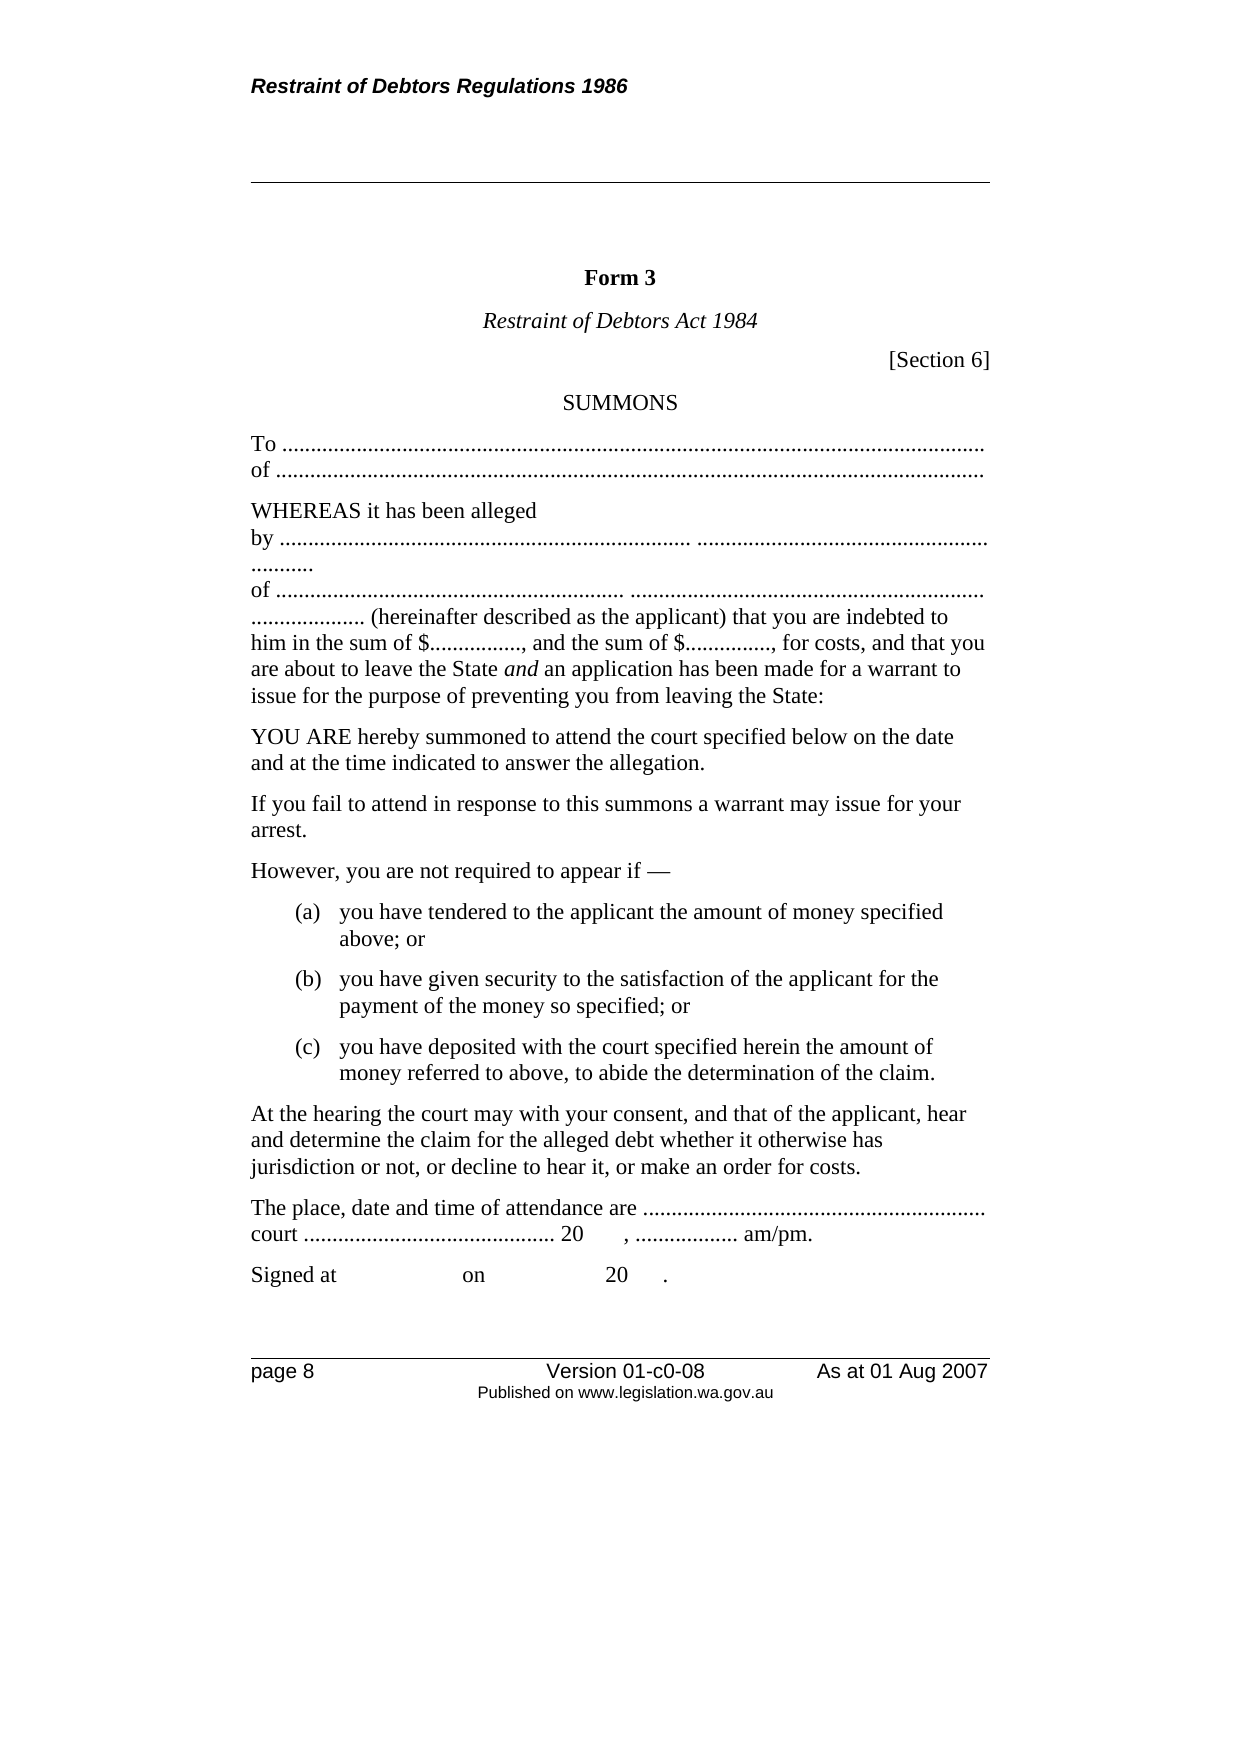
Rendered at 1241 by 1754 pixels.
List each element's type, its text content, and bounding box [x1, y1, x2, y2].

text At the hearing the court may with your consent, and that of the applicant, hear and determine the claim for the alleged debt whether it otherwise has jurisdiction or not, or decline to hear it, or make an order for costs. [251, 1100, 990, 1179]
subtitle Form 3 [251, 264, 990, 291]
text (b) you have given security to the satisfaction of the applicant for the payment of the money so specified; or [251, 966, 990, 1018]
text However, you are not required to appear if — [251, 857, 990, 884]
text (a) you have tendered to the applicant the amount of money specified above; or [251, 898, 990, 951]
subtitle SUMMONS [251, 389, 990, 415]
subtitle Restraint of Debtors Act 1984 [251, 307, 990, 333]
text If you fail to attend in response to this summons a warrant may issue for your arrest. [251, 790, 990, 843]
text Signed at on 20 . [251, 1261, 990, 1287]
text (c) you have deposited with the court specified herein the amount of money referred to above, to abide the determination of the claim. [251, 1033, 990, 1086]
text WHEREAS it has been alleged by ........................................................................ .............................................................. of ............................................................. .................................................................................. (hereinafter described as the applicant) that you are indebted to him in the sum of $................, and the sum of $..............., for costs, and that you are about to leave the State and an application has been made for a warrant to issue for the purpose of preventing you from leaving the State: [251, 497, 990, 708]
text To ........................................................................................................................... of ............................................................................................................................ [251, 430, 990, 483]
text [Section 6] [251, 346, 990, 372]
text The place, date and time of attendance are ............................................................ court ............................................ 20 , .................. am/pm. [251, 1194, 990, 1246]
text YOU ARE hereby summoned to attend the court specified below on the date and at the time indicated to answer the allegation. [251, 723, 990, 775]
